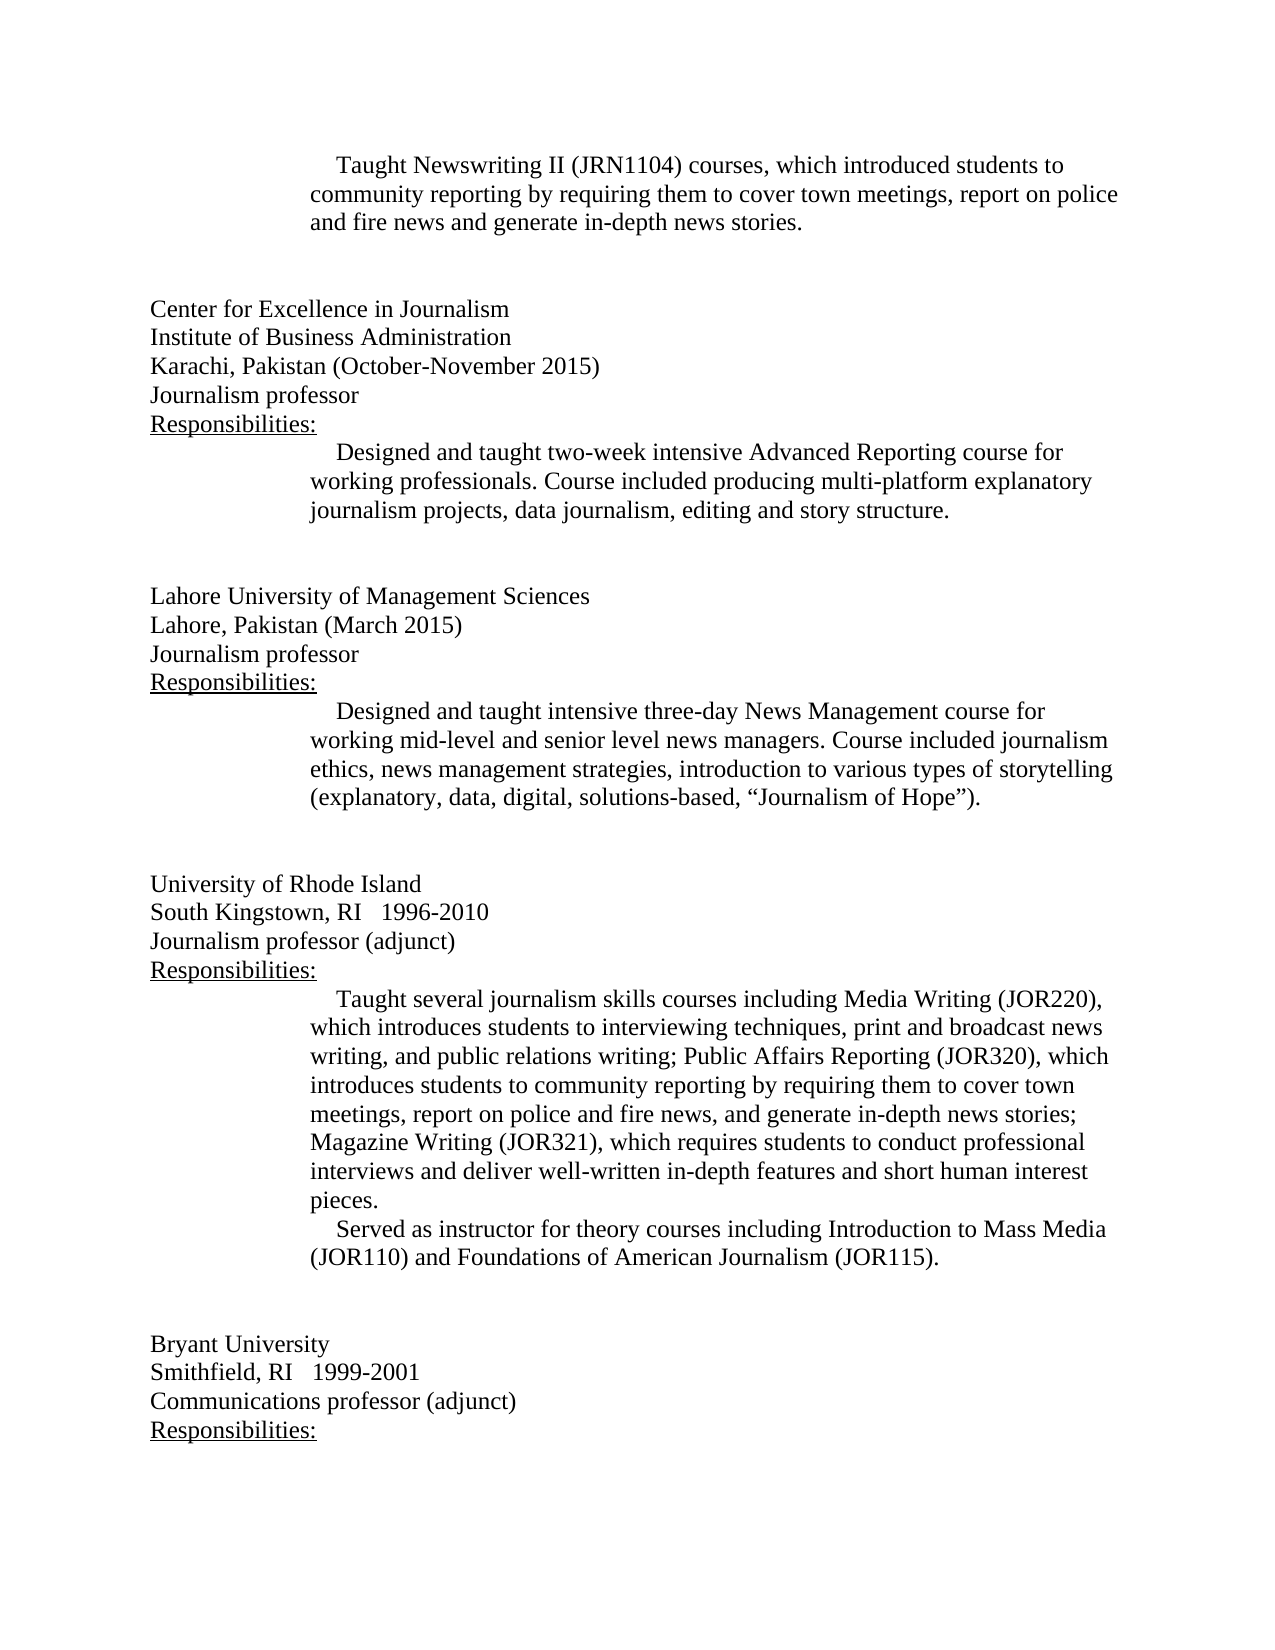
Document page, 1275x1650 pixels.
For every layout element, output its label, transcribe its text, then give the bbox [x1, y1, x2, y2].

text  Taught several journalism skills courses including Media Writing (JOR220), which introduces students to interviewing techniques, print and broadcast news writing, and public relations writing; Public Affairs Reporting (JOR320), which introduces students to community reporting by requiring them to cover town meetings, report on police and fire news, and generate in-depth news stories; Magazine Writing (JOR321), which requires students to conduct professional interviews and deliver well-written in-depth features and short human interest pieces. [310, 984, 1125, 1214]
text Responsibilities: [150, 667, 1125, 696]
text Journalism professor [150, 380, 1125, 409]
text Communications professor (adjunct) [150, 1386, 1125, 1415]
text Institute of Business Administration [150, 322, 1125, 351]
text Smithfield, RI 1999-2001 [150, 1357, 1125, 1386]
text Journalism professor [150, 639, 1125, 667]
text South Kingstown, RI 1996-2010 [150, 897, 1125, 926]
text  Designed and taught two-week intensive Advanced Reporting course for working professionals. Course included producing multi-platform explanatory journalism projects, data journalism, editing and story structure. [310, 437, 1125, 524]
text Lahore University of Management Sciences [150, 581, 1125, 610]
text Journalism professor (adjunct) [150, 926, 1125, 955]
text  Taught Newswriting II (JRN1104) courses, which introduced students to community reporting by requiring them to cover town meetings, report on police and fire news and generate in-depth news stories. [310, 150, 1125, 236]
text  Served as instructor for theory courses including Introduction to Mass Media (JOR110) and Foundations of American Journalism (JOR115). [310, 1214, 1125, 1271]
text Responsibilities: [150, 1415, 1125, 1444]
text Lahore, Pakistan (March 2015) [150, 610, 1125, 639]
text University of Rhode Island [150, 869, 1125, 897]
text Center for Excellence in Journalism [150, 294, 1125, 322]
text Karachi, Pakistan (October-November 2015) [150, 351, 1125, 380]
text Bryant University [150, 1329, 1125, 1357]
text Responsibilities: [150, 409, 1125, 437]
text Responsibilities: [150, 955, 1125, 984]
text  Designed and taught intensive three-day News Management course for working mid-level and senior level news managers. Course included journalism ethics, news management strategies, introduction to various types of storytelling (explanatory, data, digital, solutions-based, “Journalism of Hope”). [310, 696, 1125, 811]
